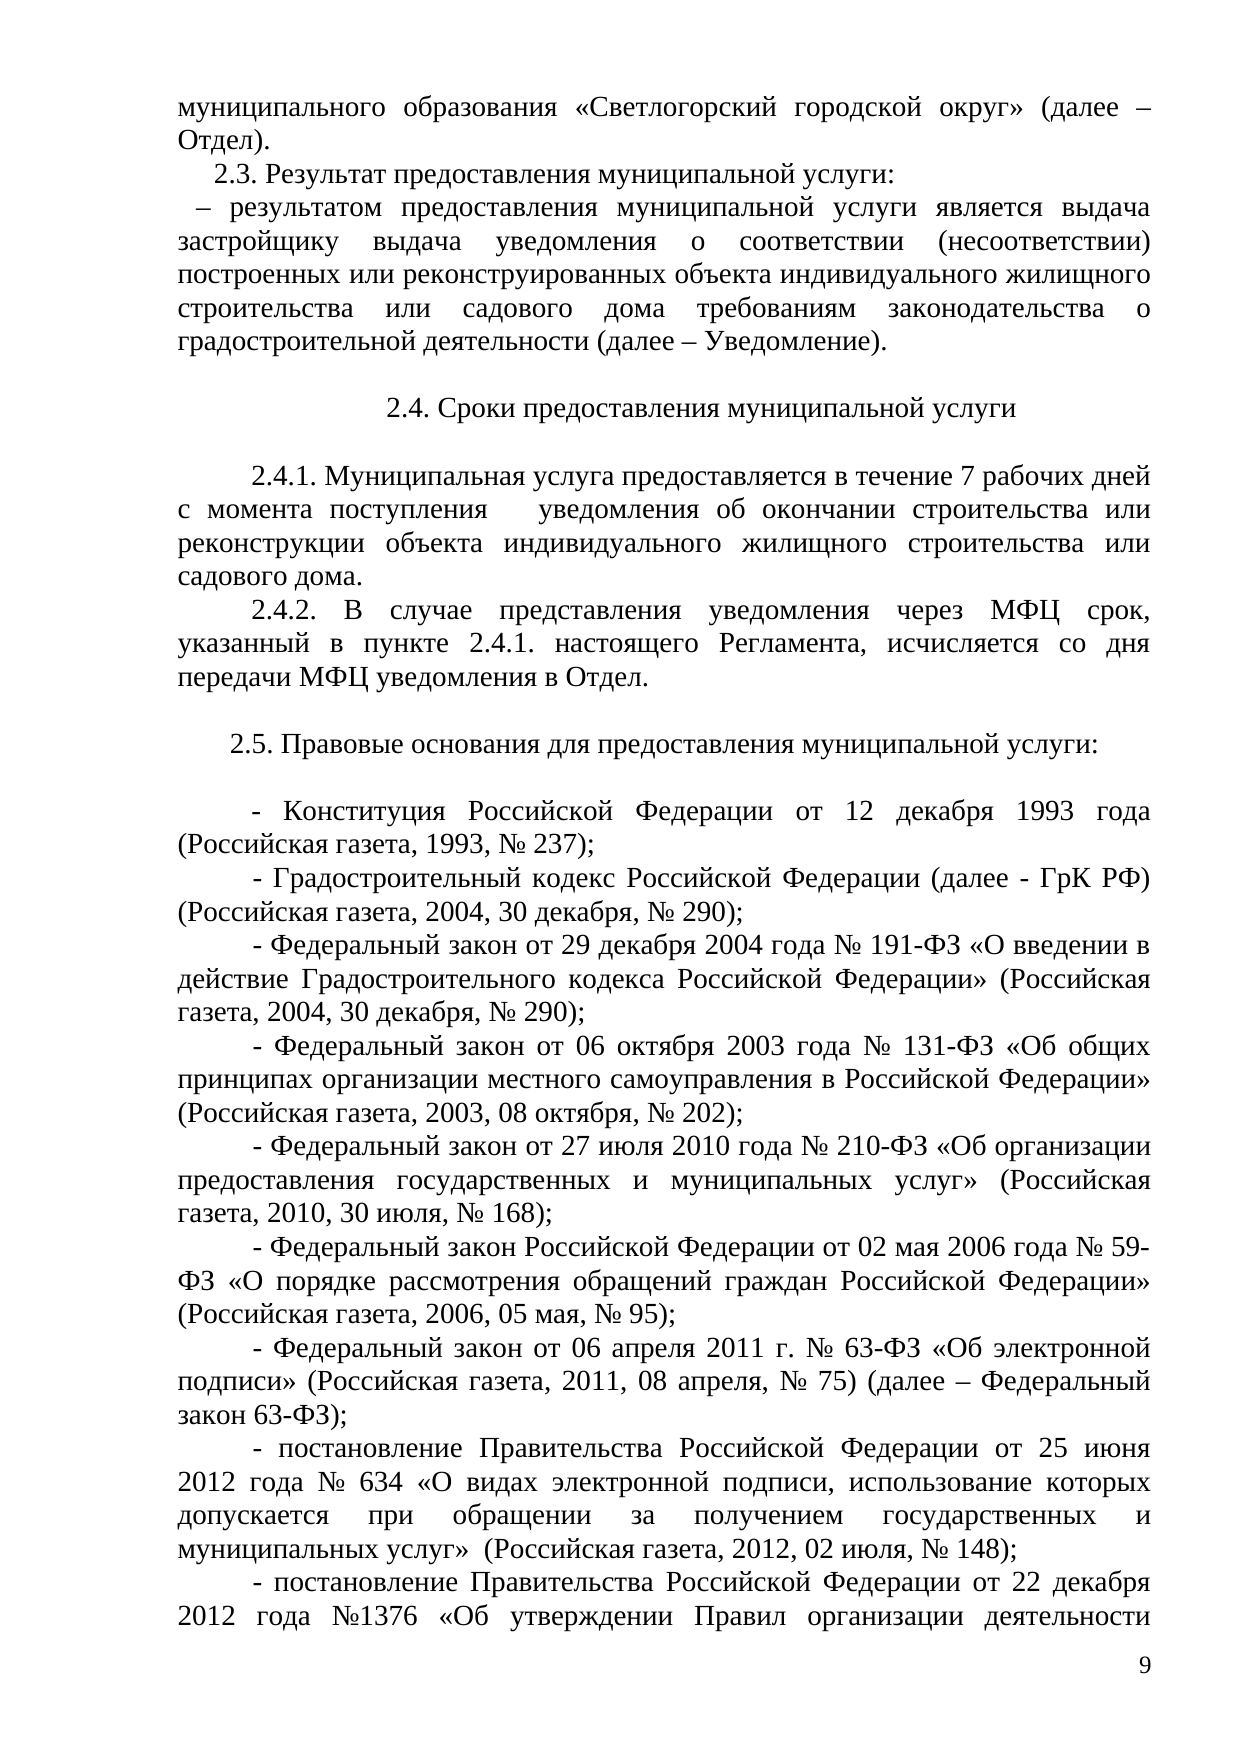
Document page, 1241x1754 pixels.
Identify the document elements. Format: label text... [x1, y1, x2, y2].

text 2.4.2. В случае представления уведомления через МФЦ срок, указанный в пункте 2.4.1. настоящего Регламента, исчисляется со дня передачи МФЦ уведомления в Отдел. [177, 592, 1152, 692]
text – результатом предоставления муниципальной услуги является выдача застройщику выдача уведомления о соответствии (несоответствии) построенных или реконструированных объекта индивидуального жилищного строительства или садового дома требованиям законодательства о градостроительной деятельности (далее – Уведомление). [177, 189, 1152, 357]
text - Федеральный закон от 27 июля 2010 года № 210-ФЗ «Об организации предоставления государственных и муниципальных услуг» (Российская газета, 2010, 30 июля, № 168); [177, 1128, 1152, 1229]
text - Конституция Российской Федерации от 12 декабря 1993 года (Российская газета, 1993, № 237); [177, 793, 1152, 860]
text 2.4.1. Муниципальная услуга предоставляется в течение 7 рабочих дней с момента поступления уведомления об окончании строительства или реконструкции объекта индивидуального жилищного строительства или садового дома. [177, 458, 1152, 592]
text - Градостроительный кодекс Российской Федерации (далее - ГрК РФ) (Российская газета, 2004, 30 декабря, № 290); [177, 860, 1152, 927]
text 2.3. Результат предоставления муниципальной услуги: [177, 156, 1152, 189]
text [177, 1564, 1152, 1632]
text - Федеральный закон Российской Федерации от 02 мая 2006 года № 59-ФЗ «О порядке рассмотрения обращений граждан Российской Федерации» (Российская газета, 2006, 05 мая, № 95); [177, 1229, 1152, 1330]
text - Федеральный закон от 29 декабря 2004 года № 191-ФЗ «О введении в действие Градостроительного кодекса Российской Федерации» (Российская газета, 2004, 30 декабря, № 290); [177, 927, 1152, 1028]
text - Федеральный закон от 06 апреля 2011 г. № 63-ФЗ «Об электронной подписи» (Российская газета, 2011, 08 апреля, № 75) (далее – Федеральный закон 63-ФЗ); [177, 1330, 1152, 1430]
text 2.4. Сроки предоставления муниципальной услуги [177, 391, 1152, 424]
text - Федеральный закон от 06 октября 2003 года № 131-ФЗ «Об общих принципах организации местного самоуправления в Российской Федерации» (Российская газета, 2003, 08 октября, № 202); [177, 1028, 1152, 1128]
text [177, 89, 1152, 156]
text - постановление Правительства Российской Федерации от 25 июня 2012 года № 634 «О видах электронной подписи, использование которых допускается при обращении за получением государственных и муниципальных услуг» (Российская газета, 2012, 02 июля, № 148); [177, 1430, 1152, 1564]
text 2.5. Правовые основания для предоставления муниципальной услуги: [177, 726, 1152, 759]
